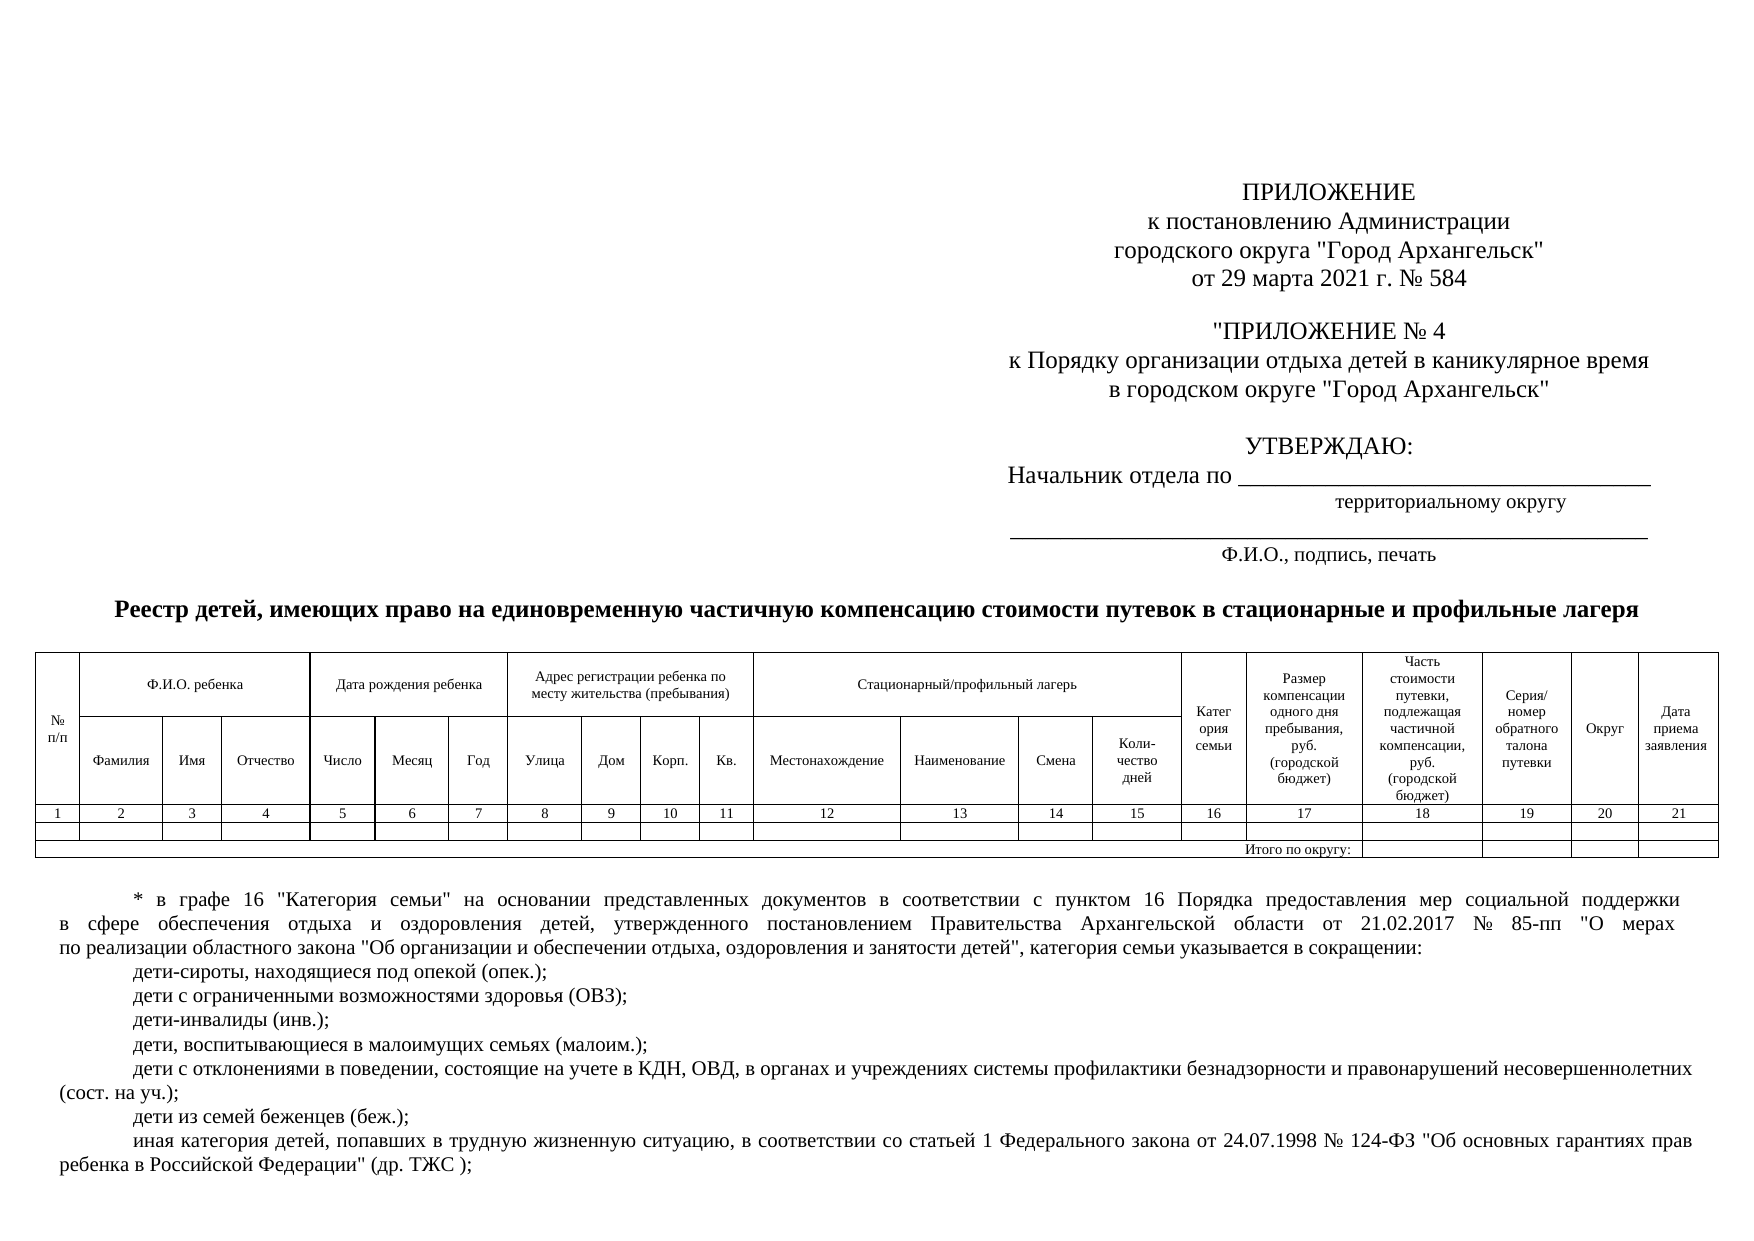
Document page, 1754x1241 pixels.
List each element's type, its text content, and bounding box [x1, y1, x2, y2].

table_cell [1483, 841, 1571, 857]
text иная категория детей, попавших в трудную жизненную ситуацию, в соответствии со статьей 1 Федерального закона от 24.07.1998 № 124-ФЗ "Об основных гарантиях прав ребенка в Российской Федерации" (др. ТЖС ); [59, 1128, 1695, 1176]
table_cell 3 [163, 805, 221, 822]
table_cell 4 [222, 805, 309, 822]
text дети-инвалиды (инв.); [59, 1007, 1695, 1031]
table_cell [449, 823, 507, 839]
text ___________________________________________________ [1004, 513, 1654, 542]
table_header № п/п [36, 653, 79, 804]
text Начальник отдела по _________________________________ [1004, 460, 1654, 489]
table_header Дата приема заявления [1639, 653, 1718, 804]
table_header Серия/ номер обратного талона путевки [1483, 653, 1571, 804]
table_header Категория семьи [1182, 653, 1246, 804]
table_header Часть стоимости путевки, подлежащая частичной компенсации, руб. (городской бюджет) [1363, 653, 1482, 804]
table_cell 20 [1572, 805, 1638, 822]
table_cell 5 [311, 805, 374, 822]
table_cell 21 [1639, 805, 1718, 822]
text дети, воспитывающиеся в малоимущих семьях (малоим.); [59, 1031, 1695, 1056]
table_cell 16 [1182, 805, 1246, 822]
table_cell [1639, 823, 1718, 839]
table_cell Наименование [901, 717, 1018, 804]
table_cell 14 [1019, 805, 1092, 822]
text УТВЕРЖДАЮ: [1004, 431, 1654, 460]
text в городском округе "Город Архангельск" [1004, 374, 1654, 402]
table_cell [222, 823, 309, 839]
text от 29 марта 2021 г. № 584 [1004, 263, 1654, 292]
table_cell [1363, 823, 1482, 839]
table_cell [508, 823, 581, 839]
table_cell 18 [1363, 805, 1482, 822]
table_cell 17 [1247, 805, 1362, 822]
table_cell [1639, 841, 1718, 857]
table_cell 9 [582, 805, 640, 822]
text территориальному округу [1004, 489, 1654, 513]
table_cell Год [449, 717, 507, 804]
text к Порядку организации отдыха детей в каникулярное время [1004, 345, 1654, 374]
table_cell [582, 823, 640, 839]
text дети с ограниченными возможностями здоровья (ОВЗ); [59, 983, 1695, 1007]
table_cell [36, 823, 79, 839]
table_cell Корп. [641, 717, 699, 804]
table_cell [641, 823, 699, 839]
text ПРИЛОЖЕНИЕ [1004, 177, 1654, 206]
table_cell 10 [641, 805, 699, 822]
table_header Размер компенсации одного дня пребывания, руб. (городской бюджет) [1247, 653, 1362, 804]
table_cell Отчество [222, 717, 309, 804]
table_cell [1247, 823, 1362, 839]
table_cell Месяц [376, 717, 448, 804]
table_cell [311, 823, 374, 839]
table_cell Итого по округу: [36, 841, 1362, 857]
table_cell [163, 823, 221, 839]
table_cell Число [311, 717, 374, 804]
table_header Стационарный/профильный лагерь [754, 653, 1181, 716]
table_cell Улица [508, 717, 581, 804]
table_header Дата рождения ребенка [311, 653, 507, 716]
table_cell [1019, 823, 1092, 839]
table_cell [1572, 823, 1638, 839]
table_cell [700, 823, 753, 839]
table_header Округ [1572, 653, 1638, 804]
table_cell Смена [1019, 717, 1092, 804]
table_cell 2 [80, 805, 162, 822]
table_cell [754, 823, 900, 839]
table_cell Кв. [700, 717, 753, 804]
text Ф.И.О., подпись, печать [1004, 542, 1654, 566]
table_header Адрес регистрации ребенка по месту жительства (пребывания) [508, 653, 753, 716]
table_cell [1182, 823, 1246, 839]
text дети с отклонениями в поведении, состоящие на учете в КДН, ОВД, в органах и учреждениях системы профилактики безнадзорности и правонарушений несовершеннолетних (сост. на уч.); [59, 1056, 1695, 1104]
text к постановлению Администрации [1004, 206, 1654, 235]
text дети-сироты, находящиеся под опекой (опек.); [59, 959, 1695, 983]
table_cell 15 [1093, 805, 1181, 822]
table_cell [80, 823, 162, 839]
table_cell [1363, 841, 1482, 857]
table_cell [1093, 823, 1181, 839]
text дети из семей беженцев (беж.); [59, 1104, 1695, 1128]
table_cell 19 [1483, 805, 1571, 822]
table_cell [376, 823, 448, 839]
table_cell Имя [163, 717, 221, 804]
table_cell 13 [901, 805, 1018, 822]
text "ПРИЛОЖЕНИЕ № 4 [1004, 316, 1654, 345]
table_cell 8 [508, 805, 581, 822]
table_cell [1483, 823, 1571, 839]
table_cell Дом [582, 717, 640, 804]
table_cell [901, 823, 1018, 839]
table_cell [1572, 841, 1638, 857]
table_cell Коли-чество дней [1093, 717, 1181, 804]
text * в графе 16 "Категория семьи" на основании представленных документов в соответствии с пунктом 16 Порядка предоставления мер социальной поддержки в сфере обеспечения отдыха и оздоровления детей, утвержденного постановлением Правительства Архангельской области от 21.02.2017 № 85-пп "О мерах по реализации областного закона "Об организации и обеспечении отдыха, оздоровления и занятости детей", категория семьи указывается в сокращении: [59, 887, 1695, 959]
table_cell Фамилия [80, 717, 162, 804]
text городского округа "Город Архангельск" [1004, 235, 1654, 263]
table_header Ф.И.О. ребенка [80, 653, 309, 716]
table_cell Местонахождение [754, 717, 900, 804]
table_cell 11 [700, 805, 753, 822]
table_cell 1 [36, 805, 79, 822]
table_cell 7 [449, 805, 507, 822]
table_cell 6 [376, 805, 448, 822]
table_cell 12 [754, 805, 900, 822]
text Реестр детей, имеющих право на единовременную частичную компенсацию стоимости путевок в стационарные и профильные лагеря [59, 594, 1695, 623]
